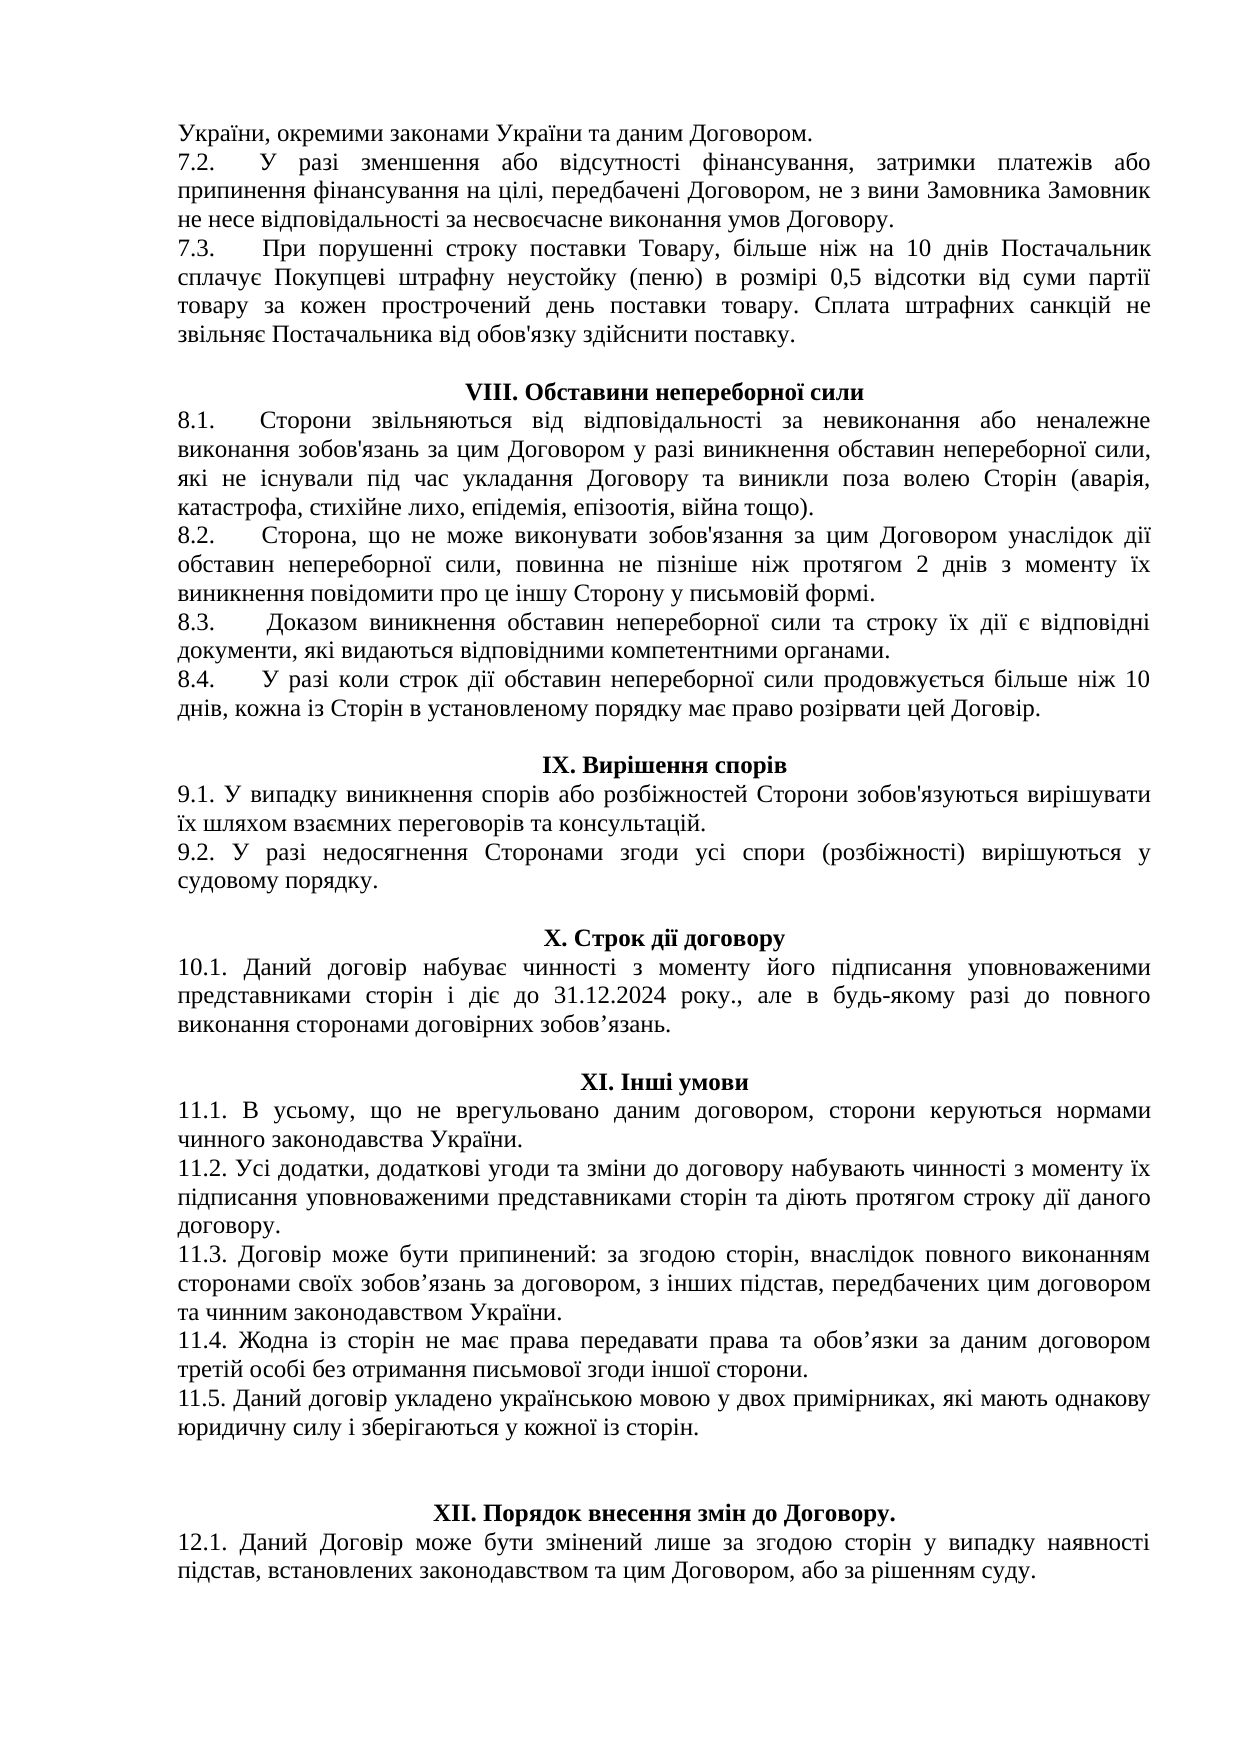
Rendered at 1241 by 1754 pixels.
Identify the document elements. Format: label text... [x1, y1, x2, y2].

list Сторони звільняються від відповідальності за невиконання або неналежне виконання зобов'язань за цим Договором у разі виникнення обставин непереборної сили, які не існували під час укладання Договору та виникли поза волею Сторін (аварія, катастрофа, стихійне лихо, епідемія, епізоотія, війна тощо). [177, 406, 1152, 521]
text 11.1. В усьому, що не врегульовано даним договором, сторони керуються нормами чинного законодавства України. [177, 1096, 1152, 1153]
text 9.1. У випадку виникнення спорів або розбіжностей Сторони зобов'язуються вирішувати їх шляхом взаємних переговорів та консультацій. [177, 779, 1152, 837]
text ХІІ. Порядок внесення змін до Договору. [177, 1498, 1152, 1527]
list У разі зменшення або відсутності фінансування, затримки платежів або припинення фінансування на цілі, передбачені Договором, не з вини Замовника Замовник не несе відповідальності за несвоєчасне виконання умов Договору. [177, 147, 1152, 233]
text X. Строк дії договору [177, 923, 1152, 952]
text 11.3. Договір може бути припинений: за згодою сторін, внаслідок повного виконанням сторонами своїх зобов’язань за договором, з інших підстав, передбачених цим договором та чинним законодавством України. [177, 1239, 1152, 1326]
text 11.5. Даний договір укладено українською мовою у двох примірниках, які мають однакову юридичну силу і зберігаються у кожної із сторін. [177, 1383, 1152, 1441]
text 10.1. Даний договір набуває чинності з моменту його підписання уповноваженими представниками сторін і діє до 31.12.2024 року., але в будь-якому разі до повного виконання сторонами договірних зобов’язань. [177, 952, 1152, 1038]
text 11.4. Жодна із сторін не має права передавати права та обов’язки за даним договором третій особі без отримання письмової згоди іншої сторони. [177, 1326, 1152, 1383]
text 11.2. Усі додатки, додаткові угоди та зміни до договору набувають чинності з моменту їх підписання уповноваженими представниками сторін та діють протягом строку дії даного договору. [177, 1153, 1152, 1239]
text 9.2. У разі недосягнення Сторонами згоди усі спори (розбіжності) вирішуються у судовому порядку. [177, 837, 1152, 894]
list Доказом виникнення обставин непереборної сили та строку їх дії є відповідні документи, які видаються відповідними компетентними органами. [177, 607, 1152, 664]
list У разі коли строк дії обставин непереборної сили продовжується більше ніж 10 днів, кожна із Сторін в установленому порядку має право розірвати цей Договір. [177, 664, 1152, 722]
text XI. Інші умови [177, 1067, 1152, 1096]
list При порушенні строку поставки Товару, більше ніж на 10 днів Постачальник сплачує Покупцеві штрафну неустойку (пеню) в розмірі 0,5 відсотки від суми партії товару за кожен прострочений день поставки товару. Сплата штрафних санкцій не звільняє Постачальника від обов'язку здійснити поставку. [177, 233, 1152, 348]
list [177, 118, 1152, 147]
text IX. Вирішення спорів [177, 751, 1152, 779]
text 12.1. Даний Договір може бути змінений лише за згодою сторін у випадку наявності підстав, встановлених законодавством та цим Договором, або за рішенням суду. [177, 1527, 1152, 1584]
list Сторона, що не може виконувати зобов'язання за цим Договором унаслідок дії обставин непереборної сили, повинна не пізніше ніж протягом 2 днів з моменту їх виникнення повідомити про це іншу Сторону у письмовій формі. [177, 521, 1152, 607]
text VIII. Обставини непереборної сили [177, 377, 1152, 406]
